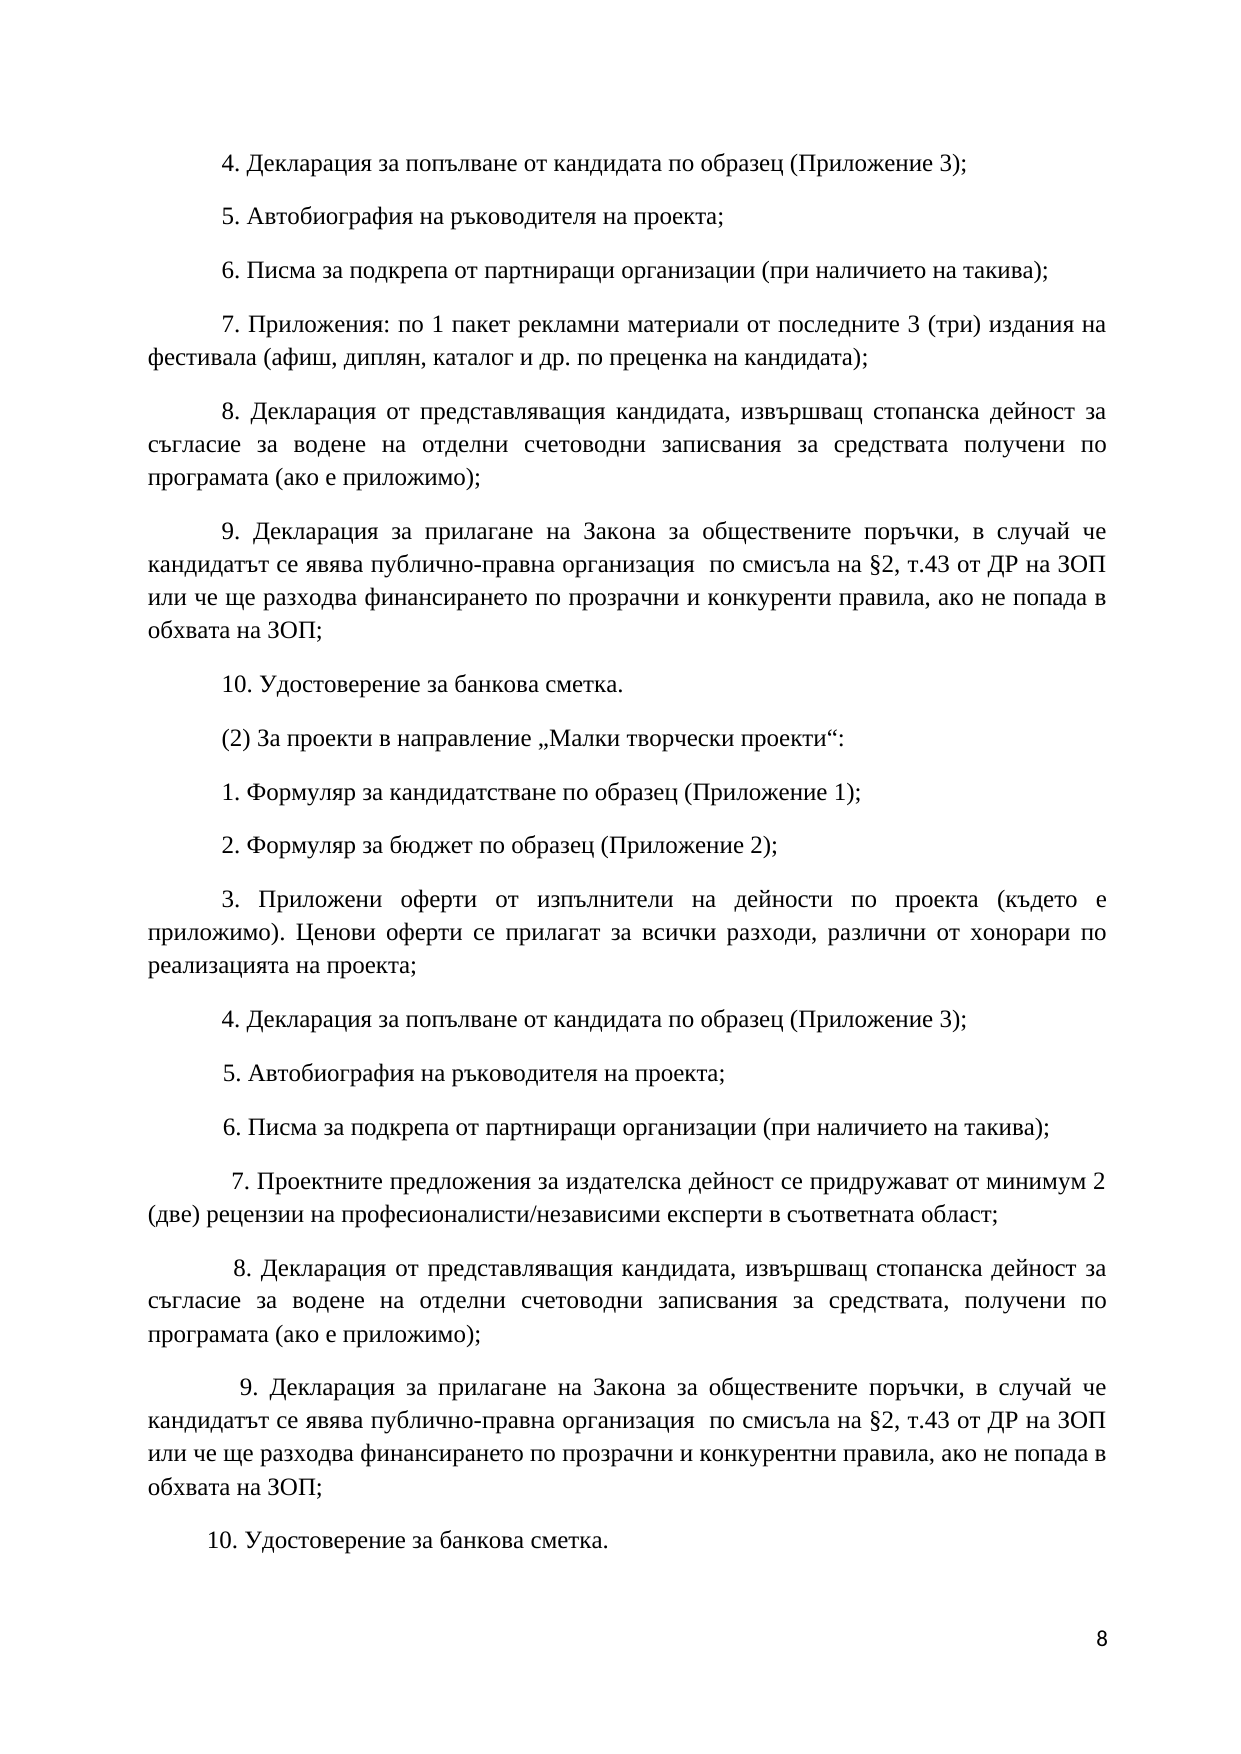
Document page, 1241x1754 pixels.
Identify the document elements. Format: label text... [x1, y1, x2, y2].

text 4. Декларация за попълване от кандидата по образец (Приложение 3); [148, 1004, 1107, 1033]
text 9. Декларация за прилагане на Закона за обществените поръчки, в случай че кандидатът се явява публично-правна организация по смисъла на §2, т.43 от ДР на ЗОП или че ще разходва финансирането по прозрачни и конкуренти правила, ако не попада в обхвата на ЗОП; [148, 516, 1107, 644]
text 7. Приложения: по 1 пакет рекламни материали от последните 3 (три) издания на фестивала (афиш, диплян, каталог и др. по преценка на кандидата); [148, 309, 1107, 371]
text 6. Писма за подкрепа от партниращи организации (при наличието на такива); [148, 255, 1107, 284]
text 1. Формуляр за кандидатстване по образец (Приложение 1); [221, 777, 1107, 805]
text (2) За проекти в направление „Малки творчески проекти“: [221, 723, 1107, 751]
text 4. Декларация за попълване от кандидата по образец (Приложение 3); [148, 148, 1107, 176]
text 10. Удостоверение за банкова сметка. [148, 1525, 1107, 1554]
text 8. Декларация от представляващия кандидата, извършващ стопанска дейност за съгласие за водене на отделни счетоводни записвания за средствата, получени по програмата (ако е приложимо); [148, 1253, 1107, 1347]
text 10. Удостоверение за банкова сметка. [148, 669, 1107, 698]
text 2. Формуляр за бюджет по образец (Приложение 2); [221, 830, 1107, 859]
text 9. Декларация за прилагане на Закона за обществените поръчки, в случай че кандидатът се явява публично-правна организация по смисъла на §2, т.43 от ДР на ЗОП или че ще разходва финансирането по прозрачни и конкурентни правила, ако не попада в обхвата на ЗОП; [148, 1372, 1107, 1500]
text 5. Автобиография на ръководителя на проекта; [148, 1058, 1107, 1087]
text 7. Проектните предложения за издателска дейност се придружават от минимум 2 (две) рецензии на професионалисти/независими експерти в съответната област; [148, 1166, 1107, 1227]
text 8. Декларация от представляващия кандидата, извършващ стопанска дейност за съгласие за водене на отделни счетоводни записвания за средствата получени по програмата (ако е приложимо); [148, 396, 1107, 491]
text 3. Приложени оферти от изпълнители на дейности по проекта (където е приложимо). Ценови оферти се прилагат за всички разходи, различни от хонорари по реализацията на проекта; [148, 884, 1107, 979]
text 5. Автобиография на ръководителя на проекта; [148, 201, 1107, 230]
text 6. Писма за подкрепа от партниращи организации (при наличието на такива); [148, 1112, 1107, 1141]
